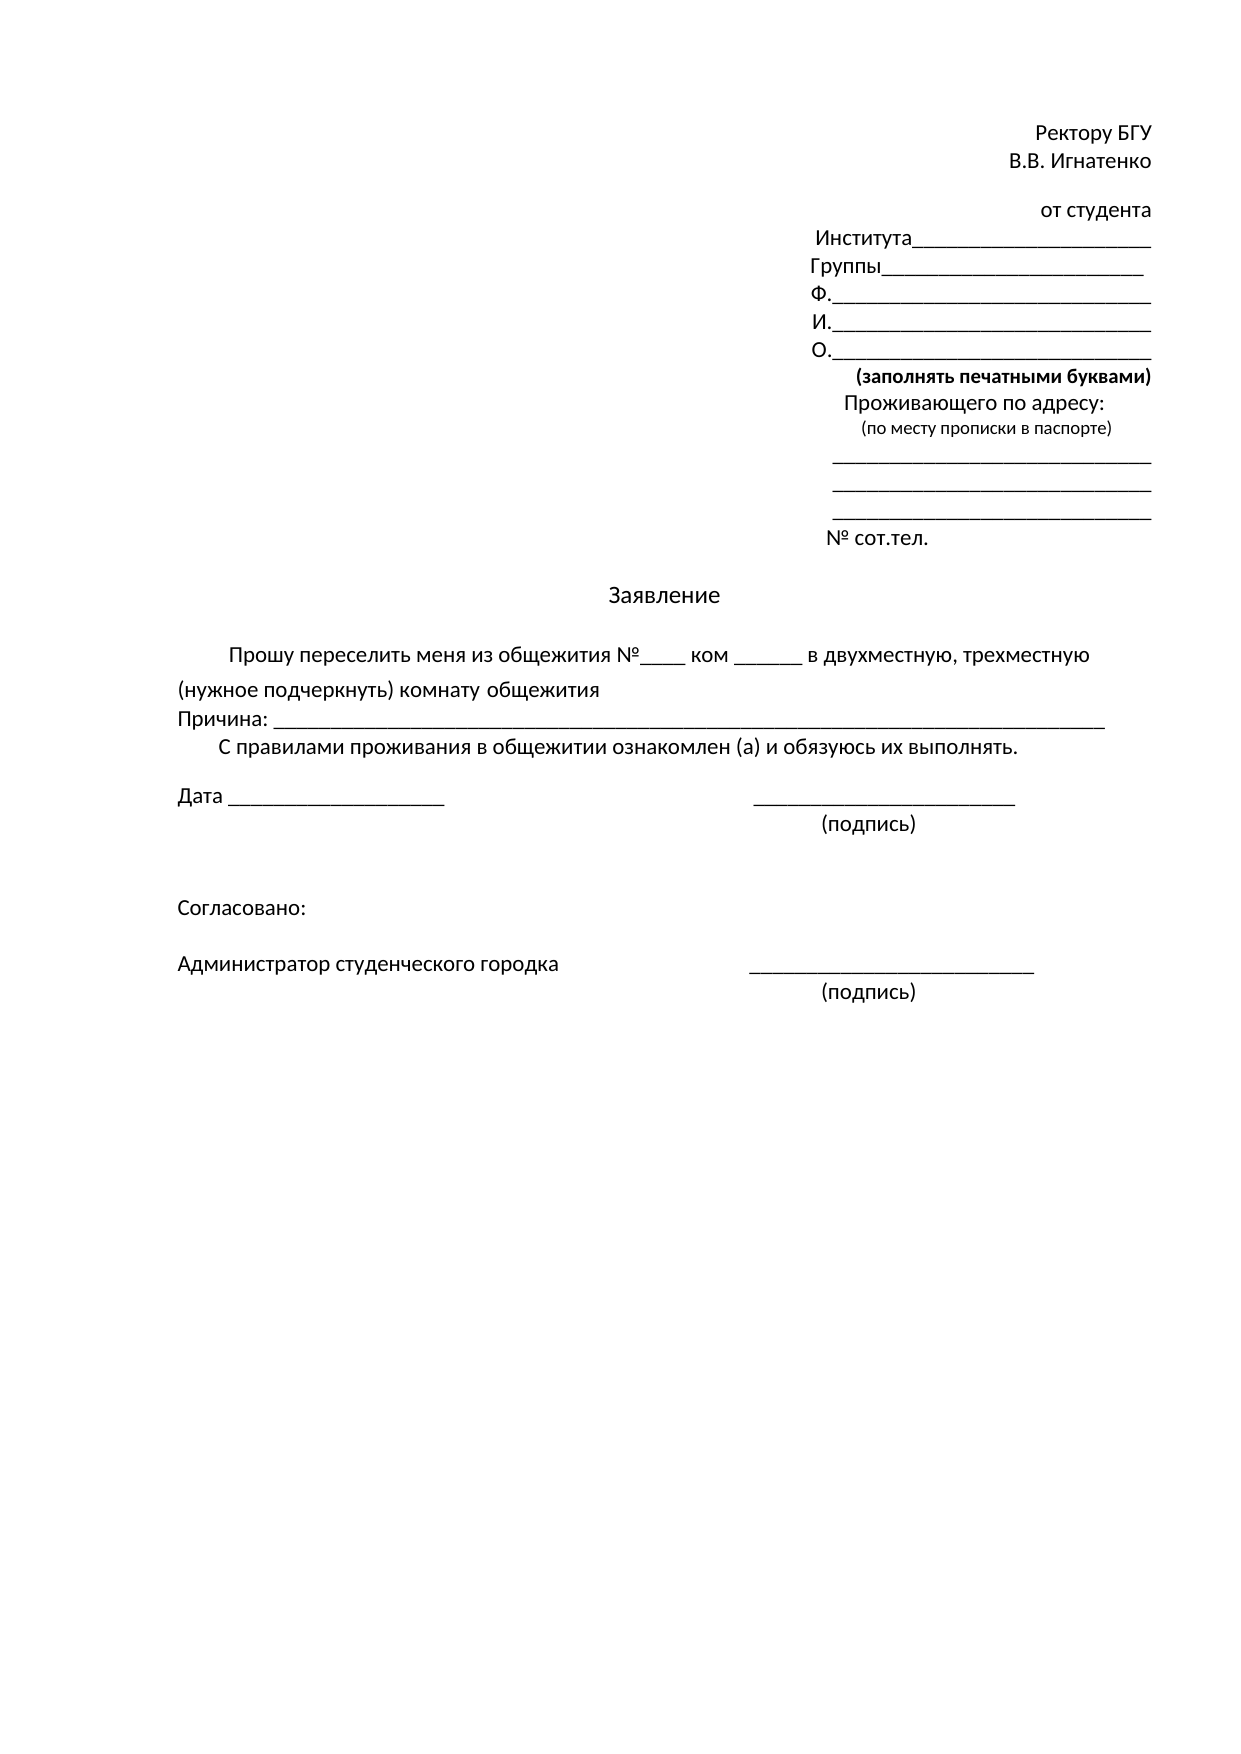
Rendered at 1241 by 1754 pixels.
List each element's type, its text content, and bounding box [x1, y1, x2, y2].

text ____________________________ [177, 439, 1152, 467]
text О.____________________________ [177, 335, 1152, 363]
text от студента [177, 195, 1152, 223]
text И.____________________________ [177, 307, 1152, 335]
text Дата ___________________ _______________________ [177, 781, 1152, 809]
text (подпись) [177, 977, 1152, 1005]
text ____________________________ [177, 467, 1152, 496]
text ____________________________ [177, 496, 1152, 523]
text Заявление [177, 579, 1152, 610]
text (подпись) [177, 809, 1152, 837]
text Прошу переселить меня из общежития №____ ком ______ в двухместную, трехместную (нужное подчеркнуть) комнату общежития [177, 641, 1152, 704]
text В.В. Игнатенко [177, 146, 1152, 174]
text Ректору БГУ [177, 118, 1152, 146]
text Ф.____________________________ [177, 279, 1152, 307]
text (по месту прописки в паспорте) [177, 417, 1152, 439]
text № сот.тел. [177, 523, 1152, 552]
text (заполнять печатными буквами) [177, 363, 1152, 388]
text Причина: _________________________________________________________________________ [177, 704, 1152, 732]
text Согласовано: [177, 893, 1152, 921]
text Группы_______________________ [177, 251, 1152, 279]
text Института_____________________ [177, 223, 1152, 251]
text Администратор студенческого городка _________________________ [177, 949, 1152, 977]
text Проживающего по адресу: [177, 388, 1152, 417]
text С правилами проживания в общежитии ознакомлен (а) и обязуюсь их выполнять. [177, 732, 1152, 760]
